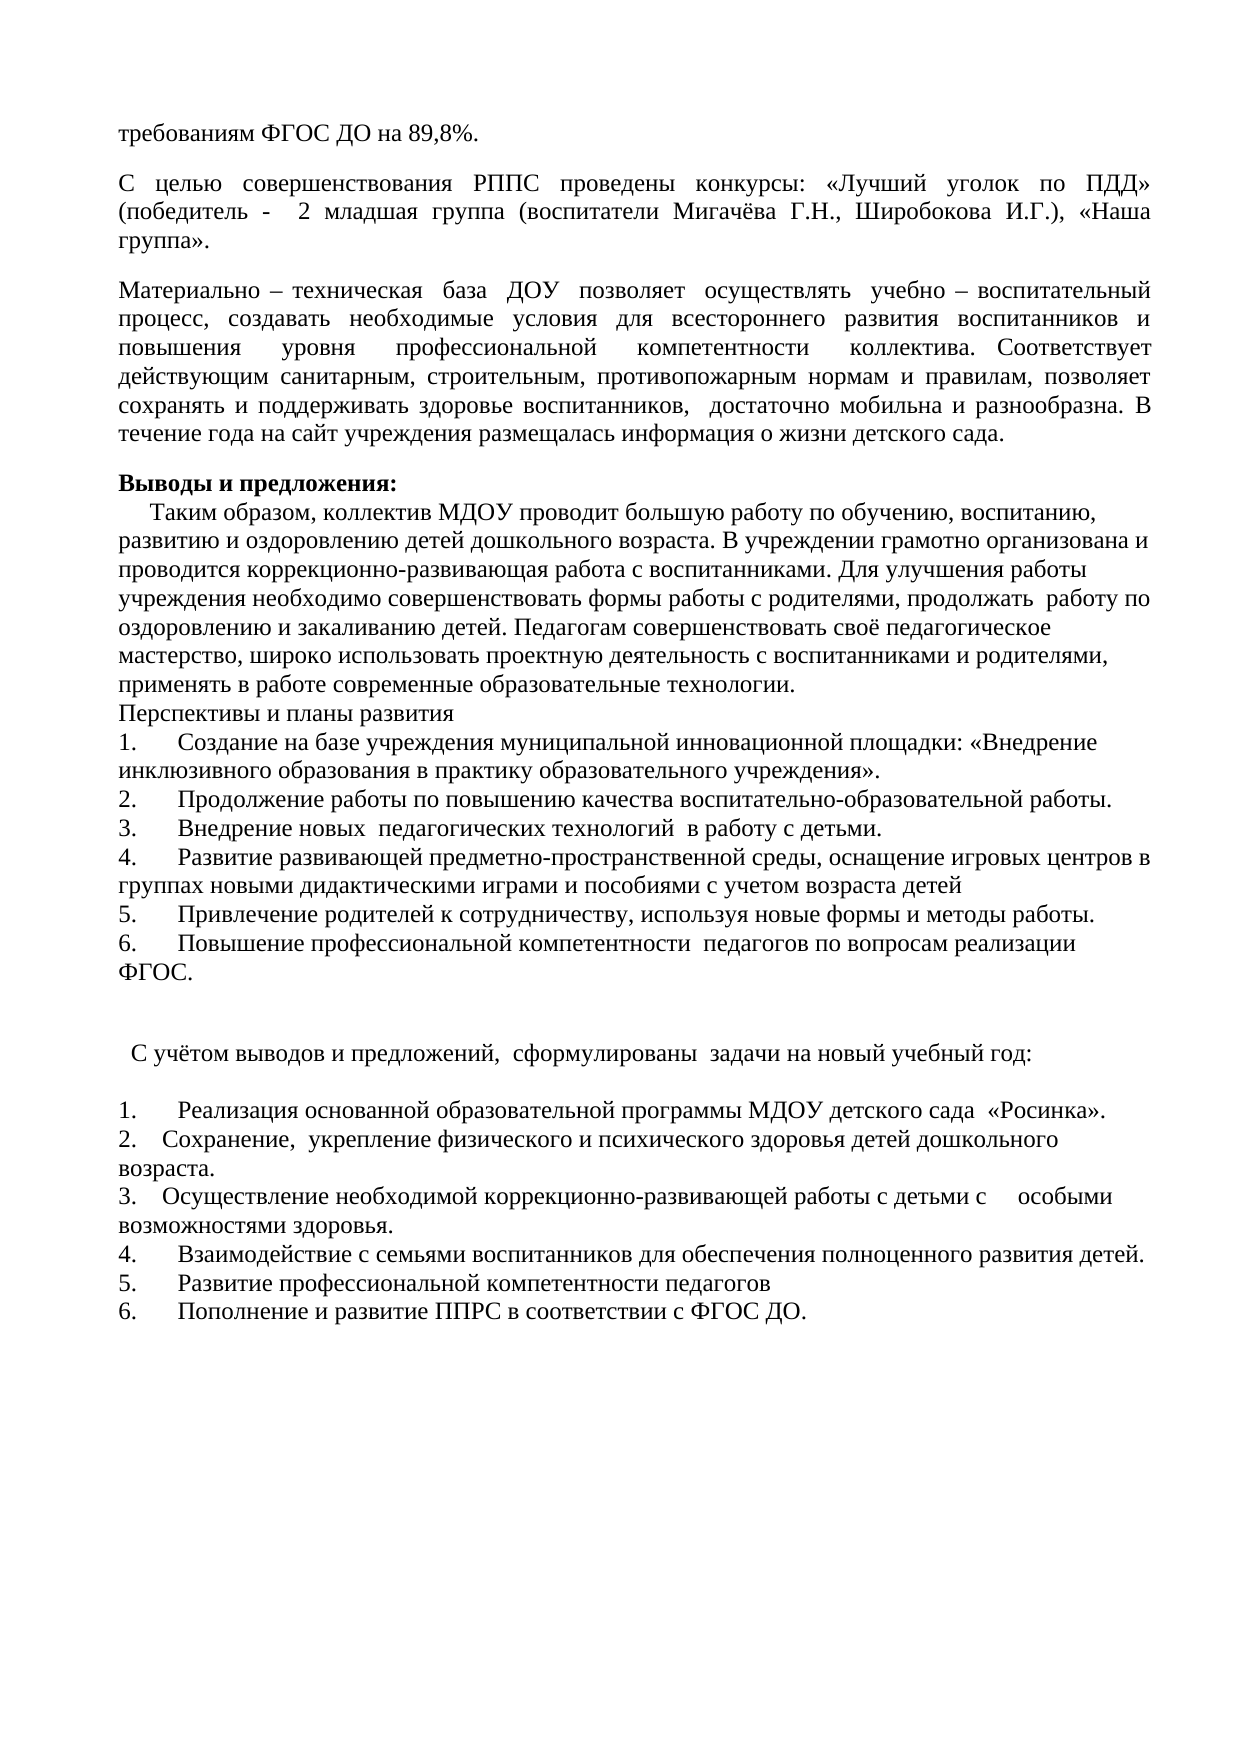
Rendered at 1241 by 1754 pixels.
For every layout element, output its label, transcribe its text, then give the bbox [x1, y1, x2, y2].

list Создание на базе учреждения муниципальной инновационной площадки: «Внедрение инклюзивного образования в практику образовательного учреждения». [118, 727, 1152, 784]
list Реализация основанной образовательной программы МДОУ детского сада «Росинка». [118, 1095, 1152, 1124]
text С учётом выводов и предложений, сформулированы задачи на новый учебный год: [118, 1038, 1152, 1066]
list Пополнение и развитие ППРС в соответствии с ФГОС ДО. [118, 1296, 1152, 1325]
text С целью совершенствования РППС проведены конкурсы: «Лучший уголок по ПДД» (победитель - 2 младшая группа (воспитатели Мигачёва Г.Н., Широбокова И.Г.), «Наша группа». [118, 168, 1152, 254]
list Привлечение родителей к сотрудничеству, используя новые формы и методы работы. [118, 899, 1152, 928]
text 2. Сохранение, укрепление физического и психического здоровья детей дошкольного возраста. [118, 1124, 1152, 1181]
text Выводы и предложения: [118, 468, 1152, 497]
list Взаимодействие с семьями воспитанников для обеспечения полноценного развития детей. [118, 1239, 1152, 1268]
list Повышение профессиональной компетентности педагогов по вопросам реализации ФГОС. [118, 928, 1152, 986]
text Перспективы и планы развития [118, 698, 1152, 727]
list Развитие развивающей предметно-пространственной среды, оснащение игровых центров в группах новыми дидактическими играми и пособиями с учетом возраста детей [118, 842, 1152, 899]
text Материально – техническая база ДОУ позволяет осуществлять учебно – воспитательный процесс, создавать необходимые условия для всестороннего развития воспитанников и повышения уровня профессиональной компетентности коллектива. Соответствует действующим санитарным, строительным, противопожарным нормам и правилам, позволяет сохранять и поддерживать здоровье воспитанников, достаточно мобильна и разнообразна. В течение года на сайт учреждения размещалась информация о жизни детского сада. [118, 275, 1152, 447]
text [118, 118, 1152, 147]
list Продолжение работы по повышению качества воспитательно-образовательной работы. [118, 784, 1152, 813]
list Внедрение новых педагогических технологий в работу с детьми. [118, 813, 1152, 842]
list Развитие профессиональной компетентности педагогов [118, 1268, 1152, 1296]
text 3. Осуществление необходимой коррекционно-развивающей работы с детьми с особыми возможностями здоровья. [118, 1181, 1152, 1239]
text Таким образом, коллектив МДОУ проводит большую работу по обучению, воспитанию, развитию и оздоровлению детей дошкольного возраста. В учреждении грамотно организована и проводится коррекционно-развивающая работа с воспитанниками. Для улучшения работы учреждения необходимо совершенствовать формы работы с родителями, продолжать работу по оздоровлению и закаливанию детей. Педагогам совершенствовать своё педагогическое мастерство, широко использовать проектную деятельность с воспитанниками и родителями, применять в работе современные образовательные технологии. [118, 497, 1152, 698]
